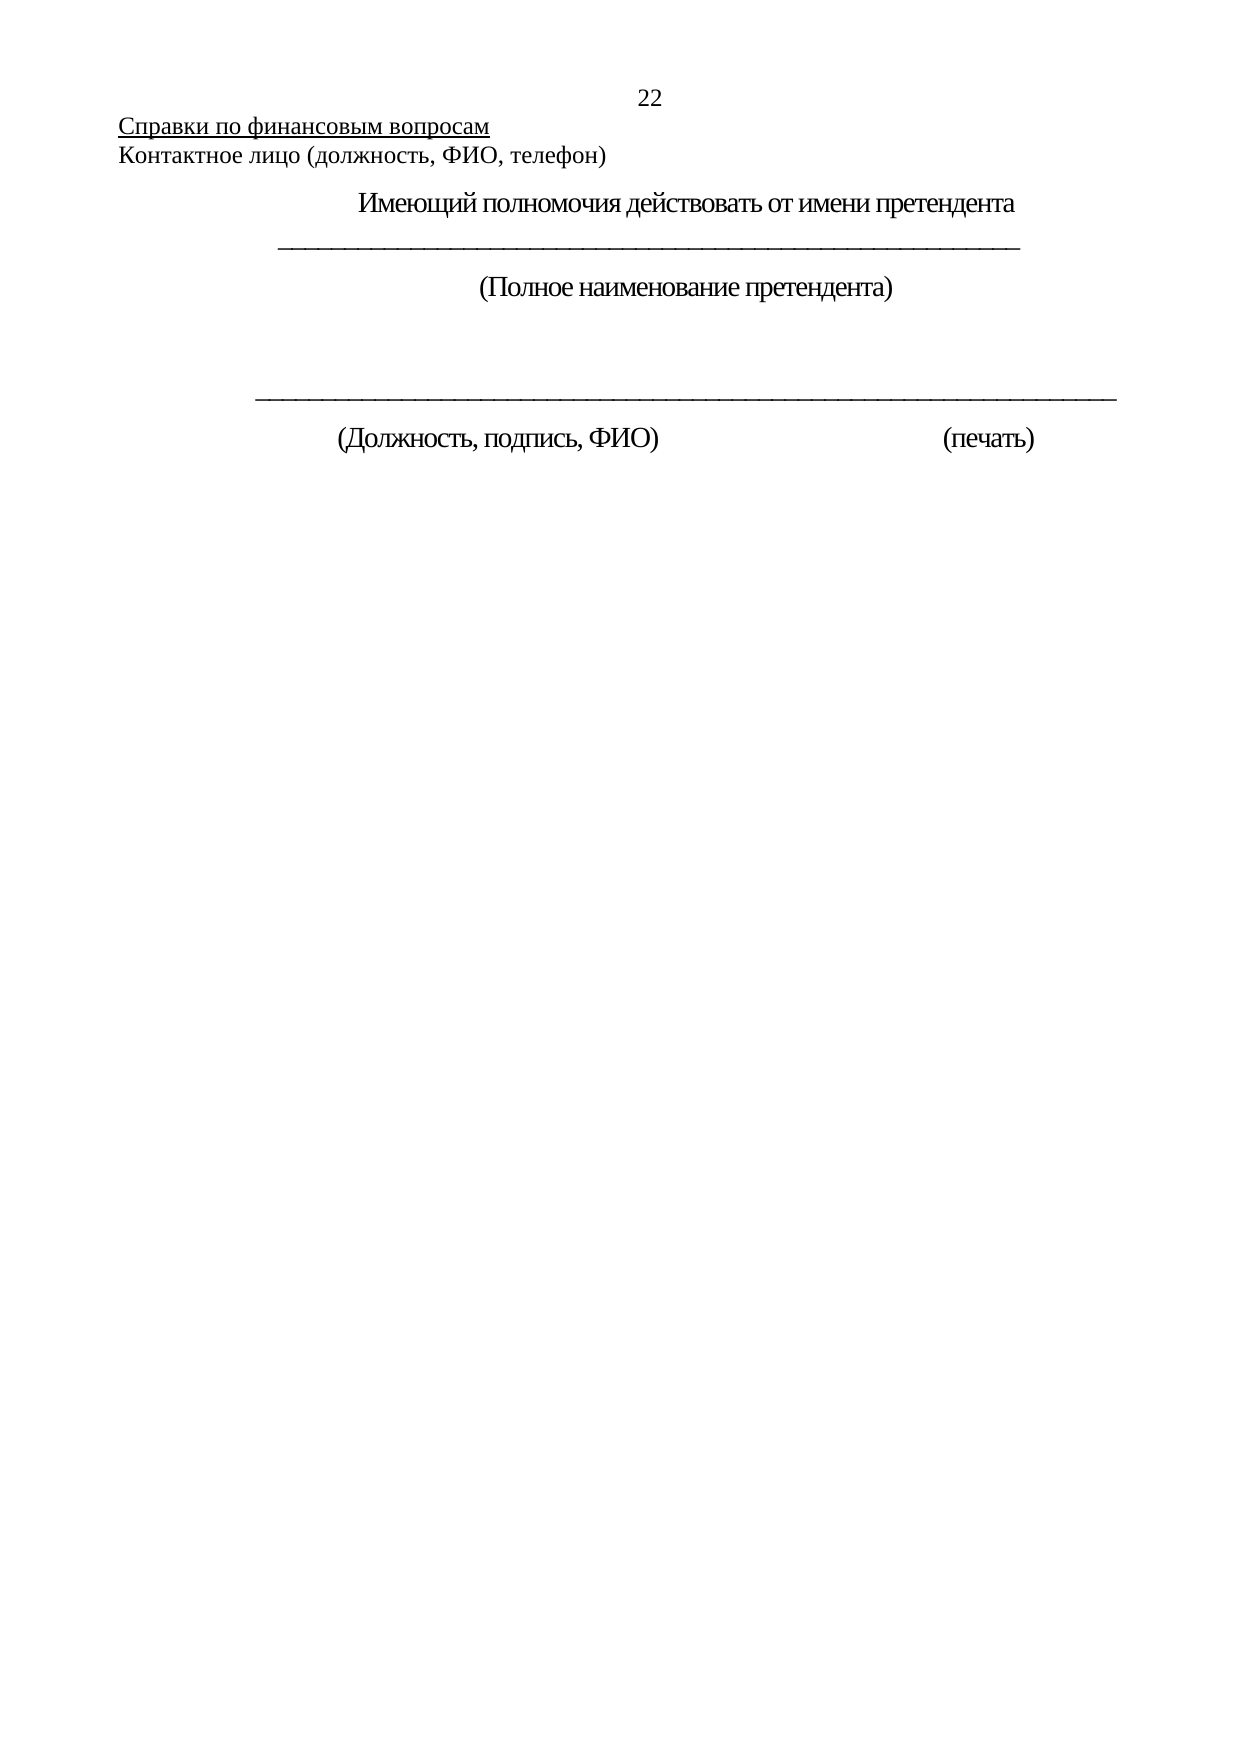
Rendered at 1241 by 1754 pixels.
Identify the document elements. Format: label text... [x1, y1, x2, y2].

text (Должность, подпись, ФИО) (печать) [118, 420, 1181, 453]
text (Полное наименование претендента) [118, 269, 1181, 303]
text Справки по финансовым вопросам [118, 111, 1181, 140]
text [118, 140, 1181, 169]
text _________________________________________________________________ [118, 370, 1181, 403]
text Имеющий полномочия действовать от имени претендента ________________________________________________________ [118, 186, 1181, 253]
